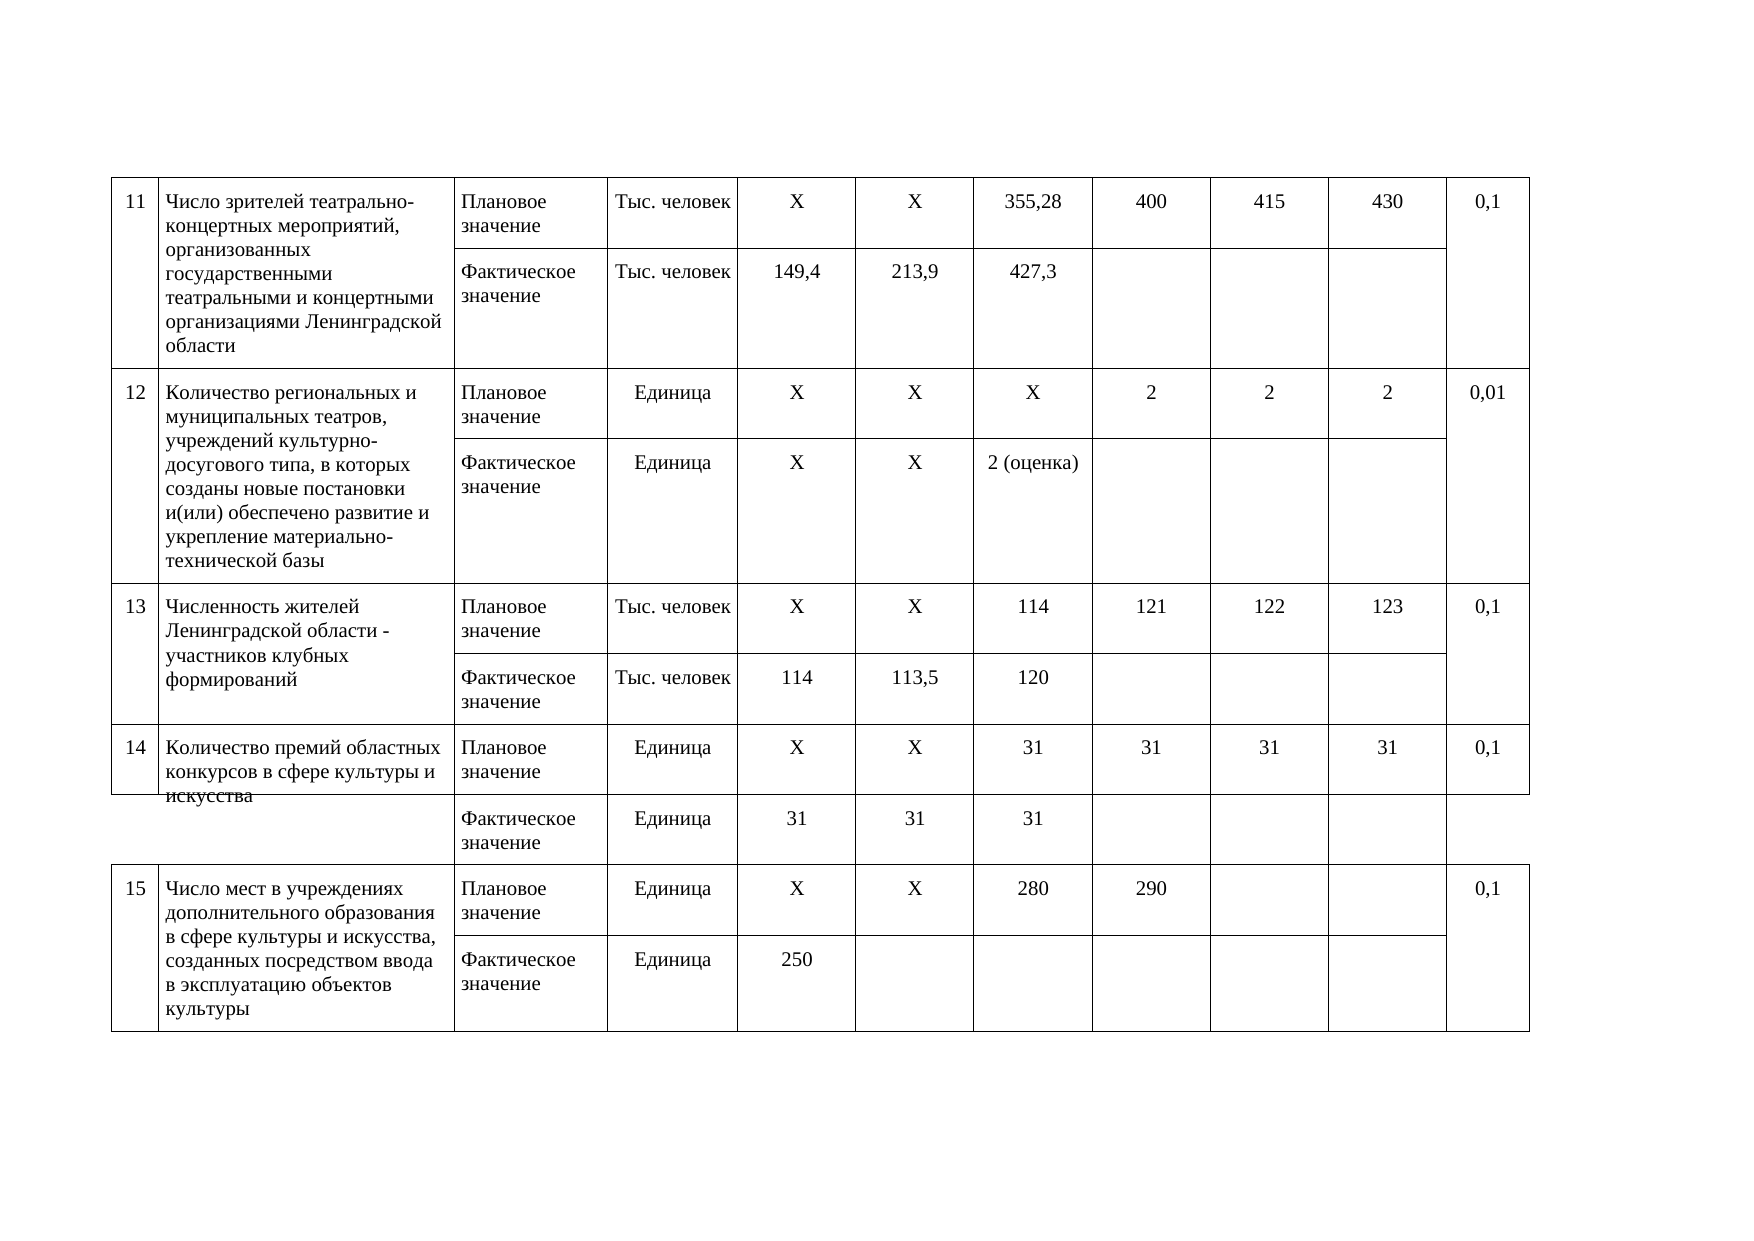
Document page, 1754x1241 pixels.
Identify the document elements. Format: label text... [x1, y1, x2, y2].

table_cell Единица [608, 936, 737, 1031]
table_cell Единица [608, 725, 737, 794]
table_cell [856, 936, 973, 1031]
table_cell Фактическое значение [455, 249, 607, 368]
table_cell Единица [608, 795, 737, 864]
table_cell Плановое значение [455, 725, 607, 794]
table_cell 31 [974, 725, 1092, 794]
table_cell [974, 936, 1092, 1031]
table_cell 11 [112, 178, 158, 368]
table_cell Плановое значение [455, 584, 607, 653]
table_cell Численность жителей Ленинградской области - участников клубных формирований [159, 584, 454, 723]
table_cell X [856, 369, 973, 438]
table_cell X [738, 865, 855, 935]
table_cell Фактическое значение [455, 654, 607, 723]
table_cell 400 [1093, 178, 1210, 248]
table_cell [1211, 439, 1328, 583]
table_cell [1211, 654, 1328, 723]
table_cell 31 [738, 795, 855, 864]
table_cell [1093, 654, 1210, 723]
table_cell [1093, 795, 1210, 864]
table_cell 427,3 [974, 249, 1092, 368]
table_cell 415 [1211, 178, 1328, 248]
table_cell Число зрителей театрально-концертных мероприятий, организованных государственными театральными и концертными организациями Ленинградской области [159, 178, 454, 368]
table_cell X [738, 439, 855, 583]
table_cell [1329, 795, 1446, 864]
table_cell [1329, 936, 1446, 1031]
table_cell 14 [112, 725, 158, 794]
table_cell 122 [1211, 584, 1328, 653]
table_cell X [738, 178, 855, 248]
table_cell X [974, 369, 1092, 438]
table_cell Фактическое значение [455, 439, 607, 583]
table_cell 114 [974, 584, 1092, 653]
table_cell 113,5 [856, 654, 973, 723]
table_cell [1329, 439, 1446, 583]
table_cell X [856, 439, 973, 583]
table_cell Тыс. человек [608, 654, 737, 723]
table_cell Тыс. человек [608, 178, 737, 248]
table_cell [1211, 865, 1328, 935]
table_cell X [856, 725, 973, 794]
table_cell 120 [974, 654, 1092, 723]
table_cell 2 [1211, 369, 1328, 438]
table_cell Плановое значение [455, 178, 607, 248]
table_cell 0,1 [1447, 584, 1529, 723]
table_cell Количество региональных и муниципальных театров, учреждений культурно-досугового типа, в которых созданы новые постановки и(или) обеспечено развитие и укрепление материально-технической базы [159, 369, 454, 583]
table_cell [1329, 249, 1446, 368]
table_cell 0,1 [1447, 178, 1529, 368]
table_cell 0,01 [1447, 369, 1529, 583]
table_cell [1211, 936, 1328, 1031]
table_cell X [856, 584, 973, 653]
table_cell [1211, 795, 1328, 864]
table_cell Фактическое значение [455, 795, 607, 864]
table_cell 31 [974, 795, 1092, 864]
table_cell 149,4 [738, 249, 855, 368]
table_cell X [856, 178, 973, 248]
table_cell Единица [608, 865, 737, 935]
table_cell 213,9 [856, 249, 973, 368]
table_cell 123 [1329, 584, 1446, 653]
table_cell [1329, 865, 1446, 935]
table_cell X [738, 725, 855, 794]
table_cell Единица [608, 369, 737, 438]
table_cell Единица [608, 439, 737, 583]
table_cell Количество премий областных конкурсов в сфере культуры и искусства [159, 725, 454, 794]
table_cell [1093, 249, 1210, 368]
table_cell 31 [1093, 725, 1210, 794]
table_cell X [738, 369, 855, 438]
table_cell X [856, 865, 973, 935]
table_cell [1093, 936, 1210, 1031]
table_cell 0,1 [1447, 725, 1529, 794]
table_cell [1093, 439, 1210, 583]
table_cell 355,28 [974, 178, 1092, 248]
table_cell [1329, 654, 1446, 723]
table_cell 13 [112, 584, 158, 723]
table_cell [1211, 249, 1328, 368]
table_cell 2 [1093, 369, 1210, 438]
table_cell 2 (оценка) [974, 439, 1092, 583]
table_cell Плановое значение [455, 369, 607, 438]
table_cell Тыс. человек [608, 584, 737, 653]
table_cell 31 [1211, 725, 1328, 794]
table_cell 114 [738, 654, 855, 723]
table_cell 31 [1329, 725, 1446, 794]
table_cell Тыс. человек [608, 249, 737, 368]
table_cell Число мест в учреждениях дополнительного образования в сфере культуры и искусства, созданных посредством ввода в эксплуатацию объектов культуры [159, 865, 454, 1031]
table_cell 430 [1329, 178, 1446, 248]
table_cell 290 [1093, 865, 1210, 935]
table_cell 250 [738, 936, 855, 1031]
table_cell 121 [1093, 584, 1210, 653]
table_cell Фактическое значение [455, 936, 607, 1031]
table_cell Плановое значение [455, 865, 607, 935]
table_cell 2 [1329, 369, 1446, 438]
table_cell X [738, 584, 855, 653]
table_cell 0,1 [1447, 865, 1529, 1031]
table_cell 12 [112, 369, 158, 583]
table_cell 280 [974, 865, 1092, 935]
table_cell 15 [112, 865, 158, 1031]
table_cell 31 [856, 795, 973, 864]
